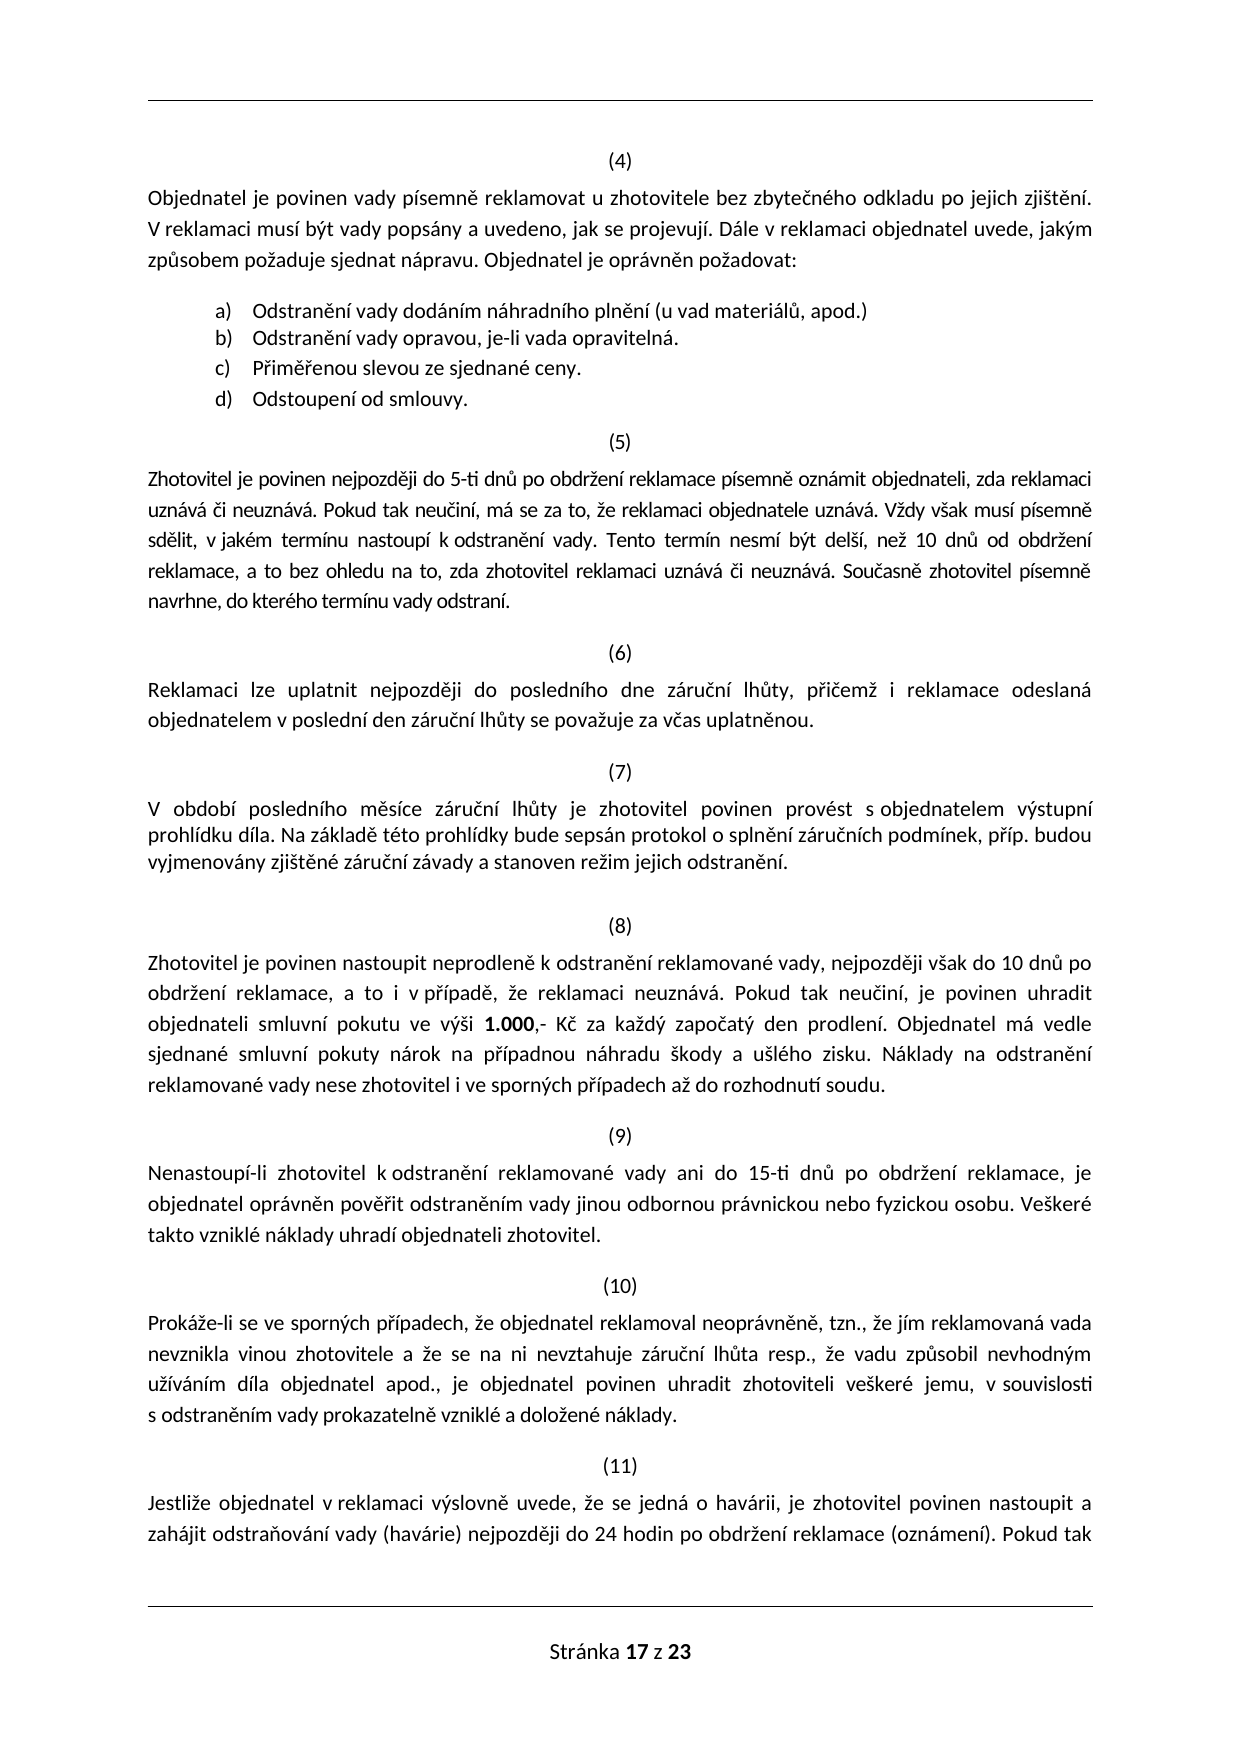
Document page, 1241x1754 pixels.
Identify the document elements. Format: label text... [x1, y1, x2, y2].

text Zhotovitel je povinen nastoupit neprodleně k odstranění reklamované vady, nejpozději však do 10 dnů po obdržení reklamace, a to i v případě, že reklamaci neuznává. Pokud tak neučiní, je povinen uhradit objednateli smluvní pokutu ve výši 1.000,- Kč za každý započatý den prodlení. Objednatel má vedle sjednané smluvní pokuty nárok na případnou náhradu škody a ušlého zisku. Náklady na odstranění reklamované vady nese zhotovitel i ve sporných případech až do rozhodnutí soudu. [148, 949, 1093, 1098]
text Nenastoupí-li zhotovitel k odstranění reklamované vady ani do 15-ti dnů po obdržení reklamace, je objednatel oprávněn pověřit odstraněním vady jinou odbornou právnickou nebo fyzickou osobu. Veškeré takto vzniklé náklady uhradí objednateli zhotovitel. [148, 1159, 1093, 1247]
text (11) [148, 1452, 1093, 1479]
text (9) [148, 1123, 1093, 1149]
text Reklamaci lze uplatnit nejpozději do posledního dne záruční lhůty, přičemž i reklamace odeslaná objednatelem v poslední den záruční lhůty se považuje za včas uplatněnou. [148, 676, 1093, 733]
text (8) [148, 912, 1093, 938]
list Odstranění vady opravou, je-li vada opravitelná. [215, 324, 1093, 351]
text Prokáže-li se ve sporných případech, že objednatel reklamoval neoprávněně, tzn., že jím reklamovaná vada nevznikla vinou zhotovitele a že se na ni nevztahuje záruční lhůta resp., že vadu způsobil nevhodným užíváním díla objednatel apod., je objednatel povinen uhradit zhotoviteli veškeré jemu, v souvislosti s odstraněním vady prokazatelně vzniklé a doložené náklady. [148, 1309, 1093, 1428]
text (6) [148, 639, 1093, 666]
list Odstoupení od smlouvy. [215, 385, 1093, 412]
text (7) [148, 758, 1093, 785]
text Zhotovitel je povinen nejpozději do 5-ti dnů po obdržení reklamace písemně oznámit objednateli, zda reklamaci uznává či neuznává. Pokud tak neučiní, má se za to, že reklamaci objednatele uznává. Vždy však musí písemně sdělit, v jakém termínu nastoupí k odstranění vady. Tento termín nesmí být delší, než 10 dnů od obdržení reklamace, a to bez ohledu na to, zda zhotovitel reklamaci uznává či neuznává. Současně zhotovitel písemně navrhne, do kterého termínu vady odstraní. [148, 465, 1093, 614]
text (10) [148, 1272, 1093, 1299]
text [148, 1489, 1093, 1547]
text (5) [148, 428, 1093, 455]
text Objednatel je povinen vady písemně reklamovat u zhotovitele bez zbytečného odkladu po jejich zjištění. V reklamaci musí být vady popsány a uvedeno, jak se projevují. Dále v reklamaci objednatel uvede, jakým způsobem požaduje sjednat nápravu. Objednatel je oprávněn požadovat: [148, 184, 1093, 272]
list Přiměřenou slevou ze sjednané ceny. [215, 354, 1093, 381]
text V období posledního měsíce záruční lhůty je zhotovitel povinen provést s objednatelem výstupní prohlídku díla. Na základě této prohlídky bude sepsán protokol o splnění záručních podmínek, příp. budou vyjmenovány zjištěné záruční závady a stanoven režim jejich odstranění. [148, 795, 1093, 875]
list Odstranění vady dodáním náhradního plnění (u vad materiálů, apod.) [215, 297, 1093, 324]
text (4) [148, 148, 1093, 174]
